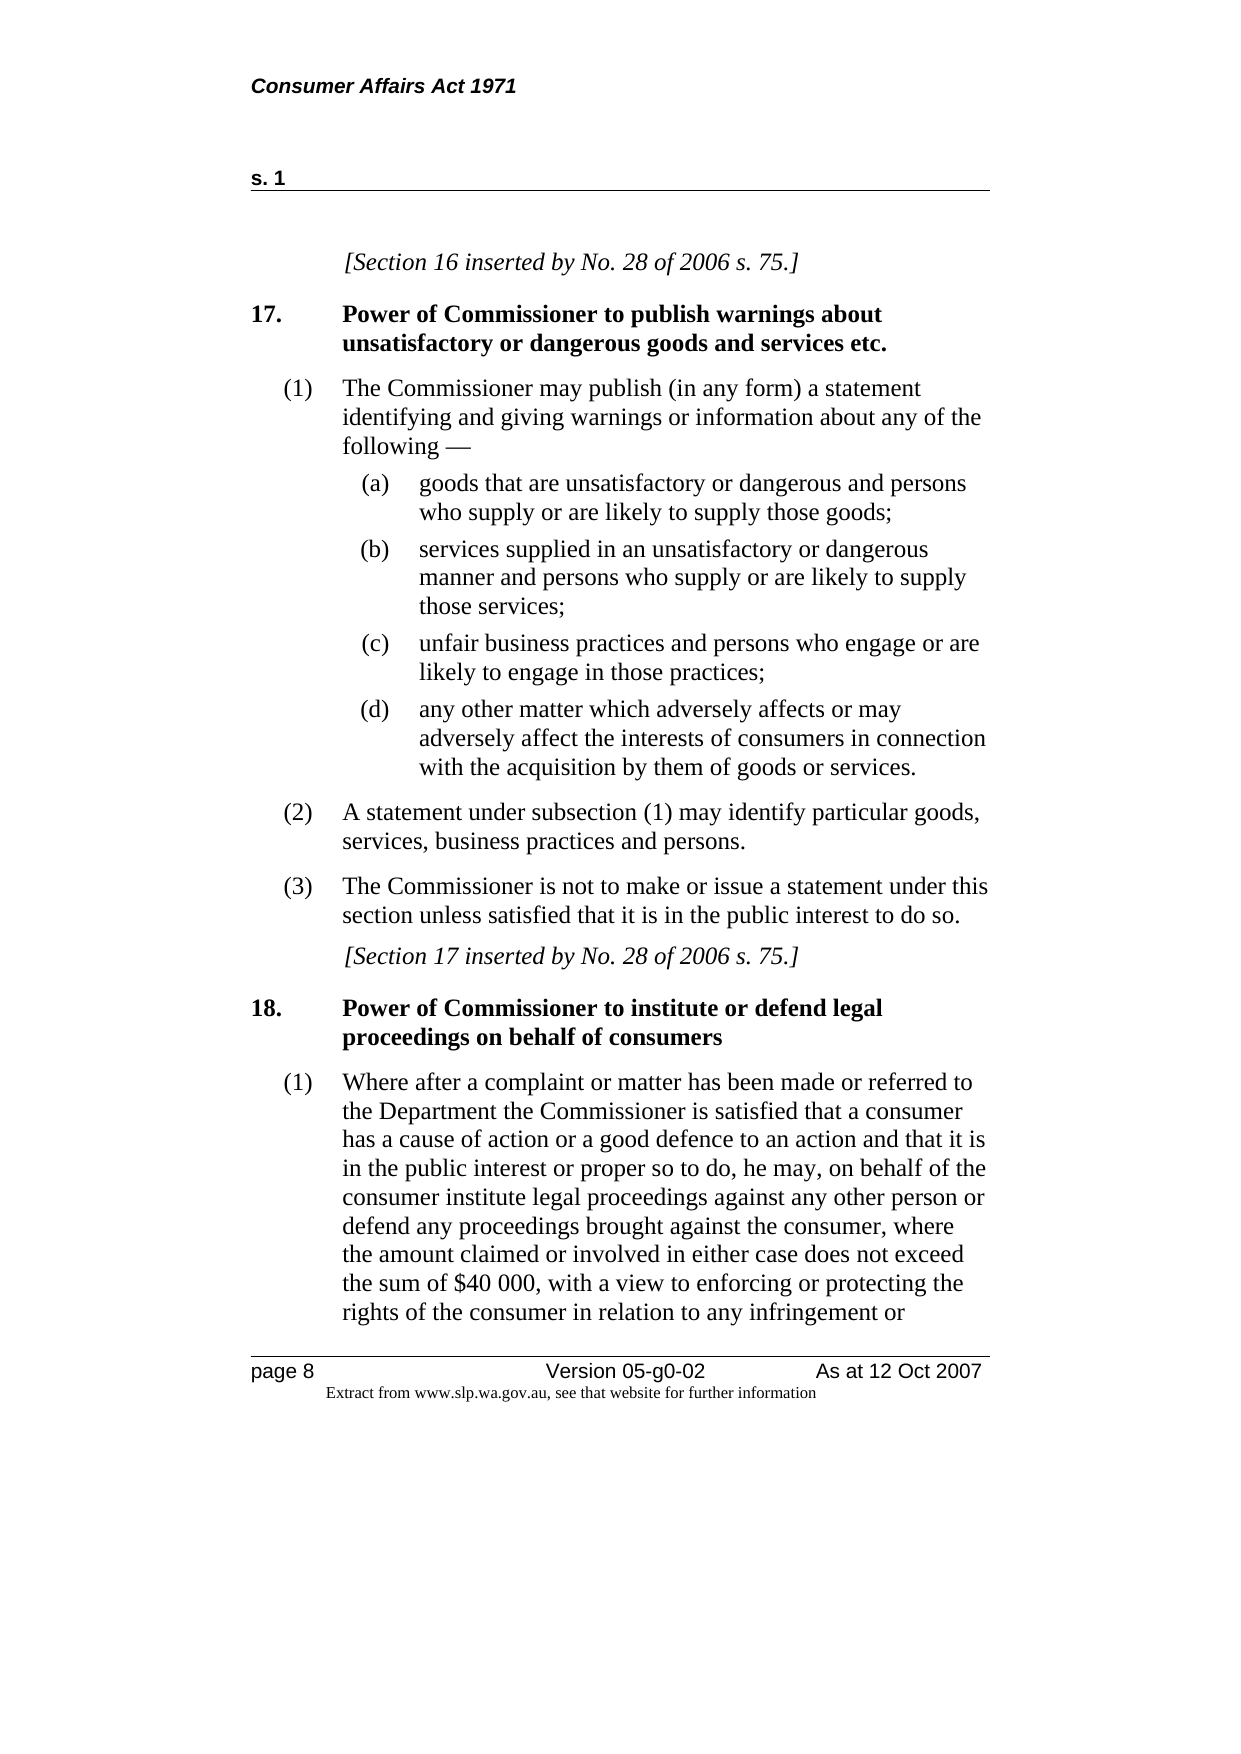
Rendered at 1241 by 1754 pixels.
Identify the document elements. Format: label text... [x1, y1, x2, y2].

text (1) The Commissioner may publish (in any form) a statement identifying and giving warnings or information about any of the following — [251, 373, 990, 459]
text (a) goods that are unsatisfactory or dangerous and persons who supply or are likely to supply those goods; [251, 468, 990, 525]
text (d) any other matter which adversely affects or may adversely affect the interests of consumers in connection with the acquisition by them of goods or services. [251, 694, 990, 780]
subtitle 18. Power of Commissioner to institute or defend legal proceedings on behalf of consumers [251, 993, 990, 1050]
text (c) unfair business practices and persons who engage or are likely to engage in those practices; [251, 628, 990, 686]
subtitle 17. Power of Commissioner to publish warnings about unsatisfactory or dangerous goods and services etc. [251, 299, 990, 357]
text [251, 1067, 990, 1326]
text (2) A statement under subsection (1) may identify particular goods, services, business practices and persons. [251, 797, 990, 854]
text [Section 16 inserted by No. 28 of 2006 s. 75.] [251, 247, 990, 276]
text (3) The Commissioner is not to make or issue a statement under this section unless satisfied that it is in the public interest to do so. [251, 871, 990, 929]
text [Section 17 inserted by No. 28 of 2006 s. 75.] [251, 941, 990, 970]
text (b) services supplied in an unsatisfactory or dangerous manner and persons who supply or are likely to supply those services; [251, 534, 990, 620]
